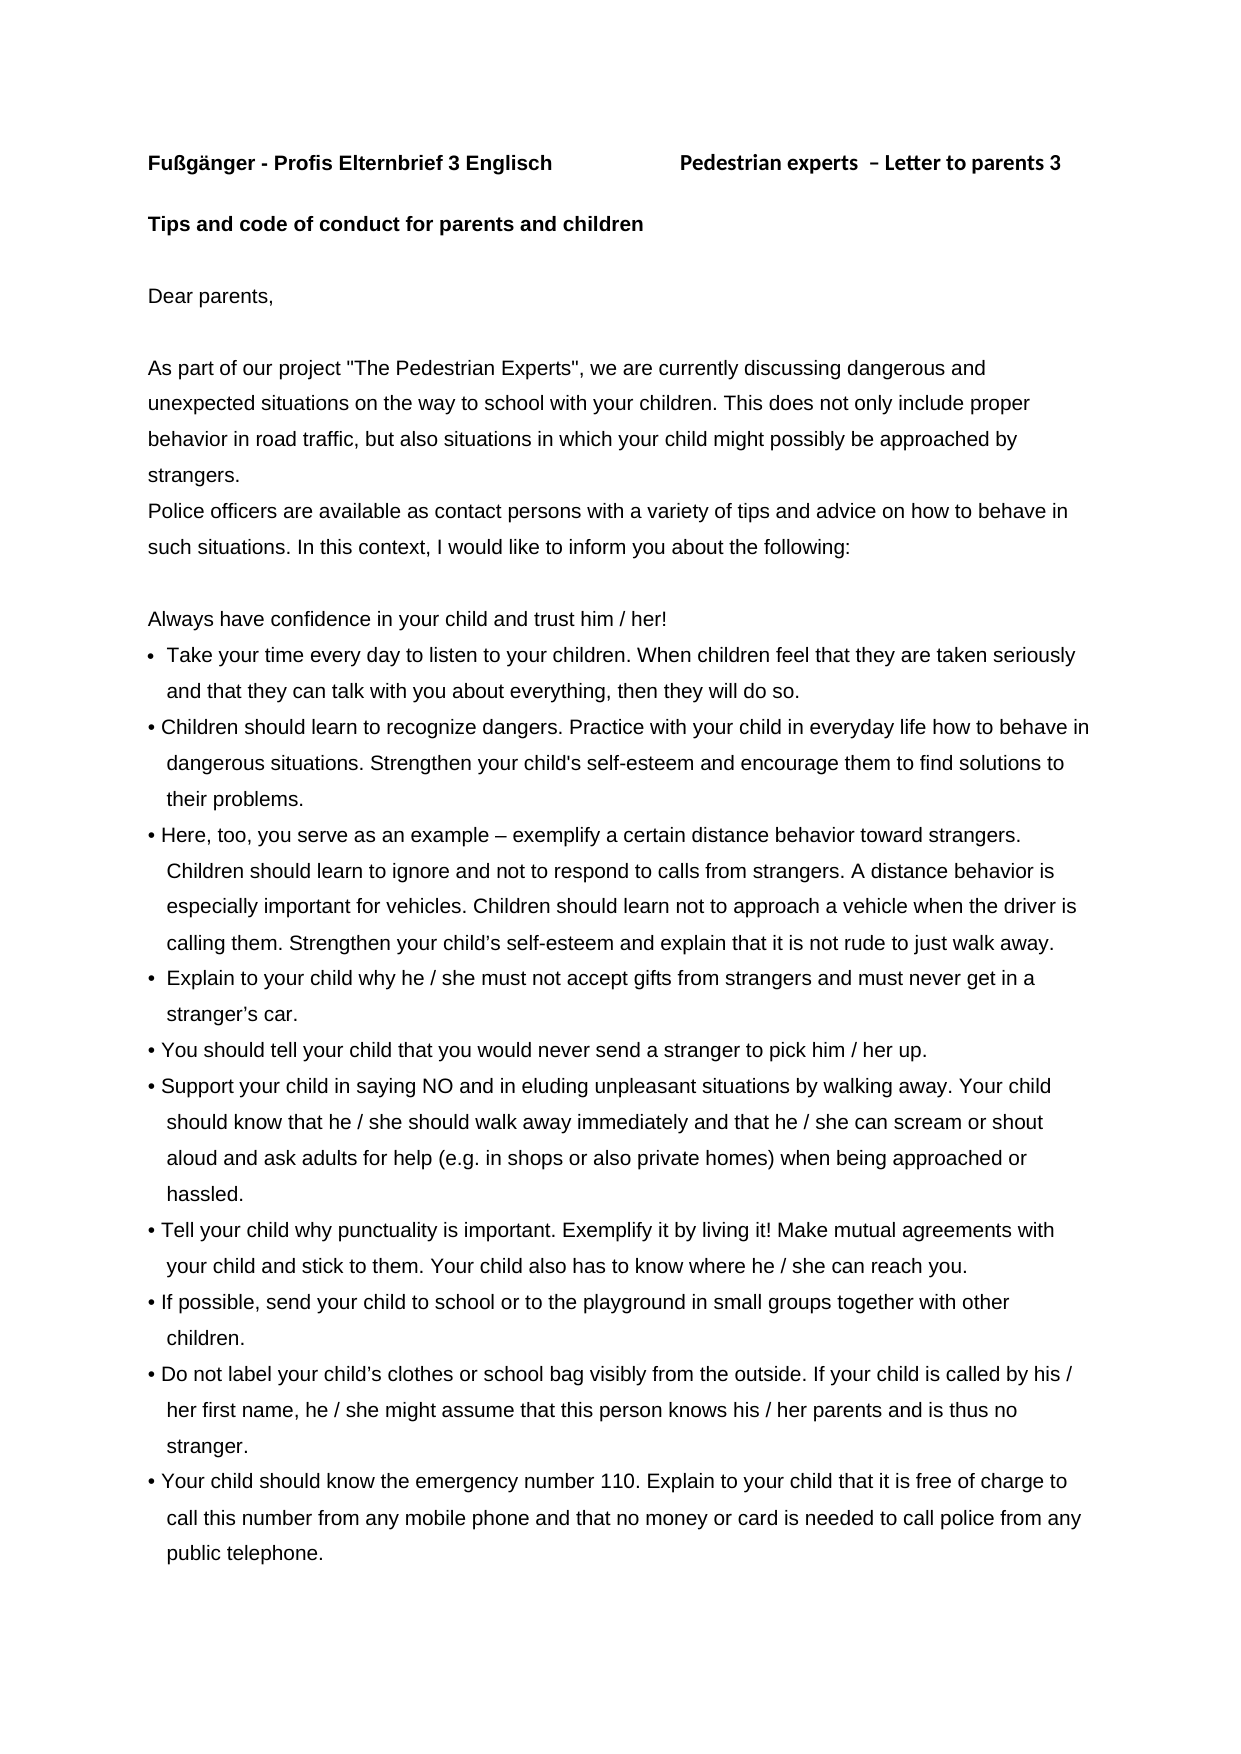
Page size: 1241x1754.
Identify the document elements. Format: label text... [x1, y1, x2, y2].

text • Do not label your child’s clothes or school bag visibly from the outside. If your child is called by his / her first name, he / she might assume that this person knows his / her parents and is thus no stranger. [148, 1362, 1093, 1457]
text • You should tell your child that you would never send a stranger to pick him / her up. [148, 1038, 1093, 1062]
text • If possible, send your child to school or to the playground in small groups together with other children. [148, 1290, 1093, 1349]
text Always have confidence in your child and trust him / her! [148, 607, 1093, 631]
text • Support your child in saying NO and in eluding unpleasant situations by walking away. Your child should know that he / she should walk away immediately and that he / she can scream or shout aloud and ask adults for help (e.g. in shops or also private homes) when being approached or hassled. [148, 1074, 1093, 1206]
text • Your child should know the emergency number 110. Explain to your child that it is free of charge to call this number from any mobile phone and that no money or card is needed to call police from any public telephone. [148, 1469, 1093, 1565]
text • Here, too, you serve as an example – exemplify a certain distance behavior toward strangers. Children should learn to ignore and not to respond to calls from strangers. A distance behavior is especially important for vehicles. Children should learn not to approach a vehicle when the driver is calling them. Strengthen your child’s self-esteem and explain that it is not rude to just walk away. [148, 822, 1093, 954]
text • Children should learn to recognize dangers. Practice with your child in everyday life how to behave in dangerous situations. Strengthen your child's self-esteem and encourage them to find solutions to their problems. [148, 715, 1093, 811]
text As part of our project "The Pedestrian Experts", we are currently discussing dangerous and unexpected situations on the way to school with your children. This does not only include proper behavior in road traffic, but also situations in which your child might possibly be approached by strangers. [148, 355, 1093, 487]
text Tips and code of conduct for parents and children [148, 212, 1093, 236]
text • Explain to your child why he / she must not accept gifts from strangers and must never get in a stranger’s car. [148, 966, 1093, 1026]
text Police officers are available as contact persons with a variety of tips and advice on how to behave in such situations. In this context, I would like to inform you about the following: [148, 499, 1093, 559]
list Take your time every day to listen to your children. When children feel that they are taken seriously and that they can talk with you about everything, then they will do so. [148, 643, 1093, 703]
text Dear parents, [148, 283, 1093, 307]
text • Tell your child why punctuality is important. Exemplify it by living it! Make mutual agreements with your child and stick to them. Your child also has to know where he / she can reach you. [148, 1218, 1093, 1278]
text Fußgänger - Profis Elternbrief 3 Englisch Pedestrian experts – Letter to parents 3 [148, 148, 1093, 176]
